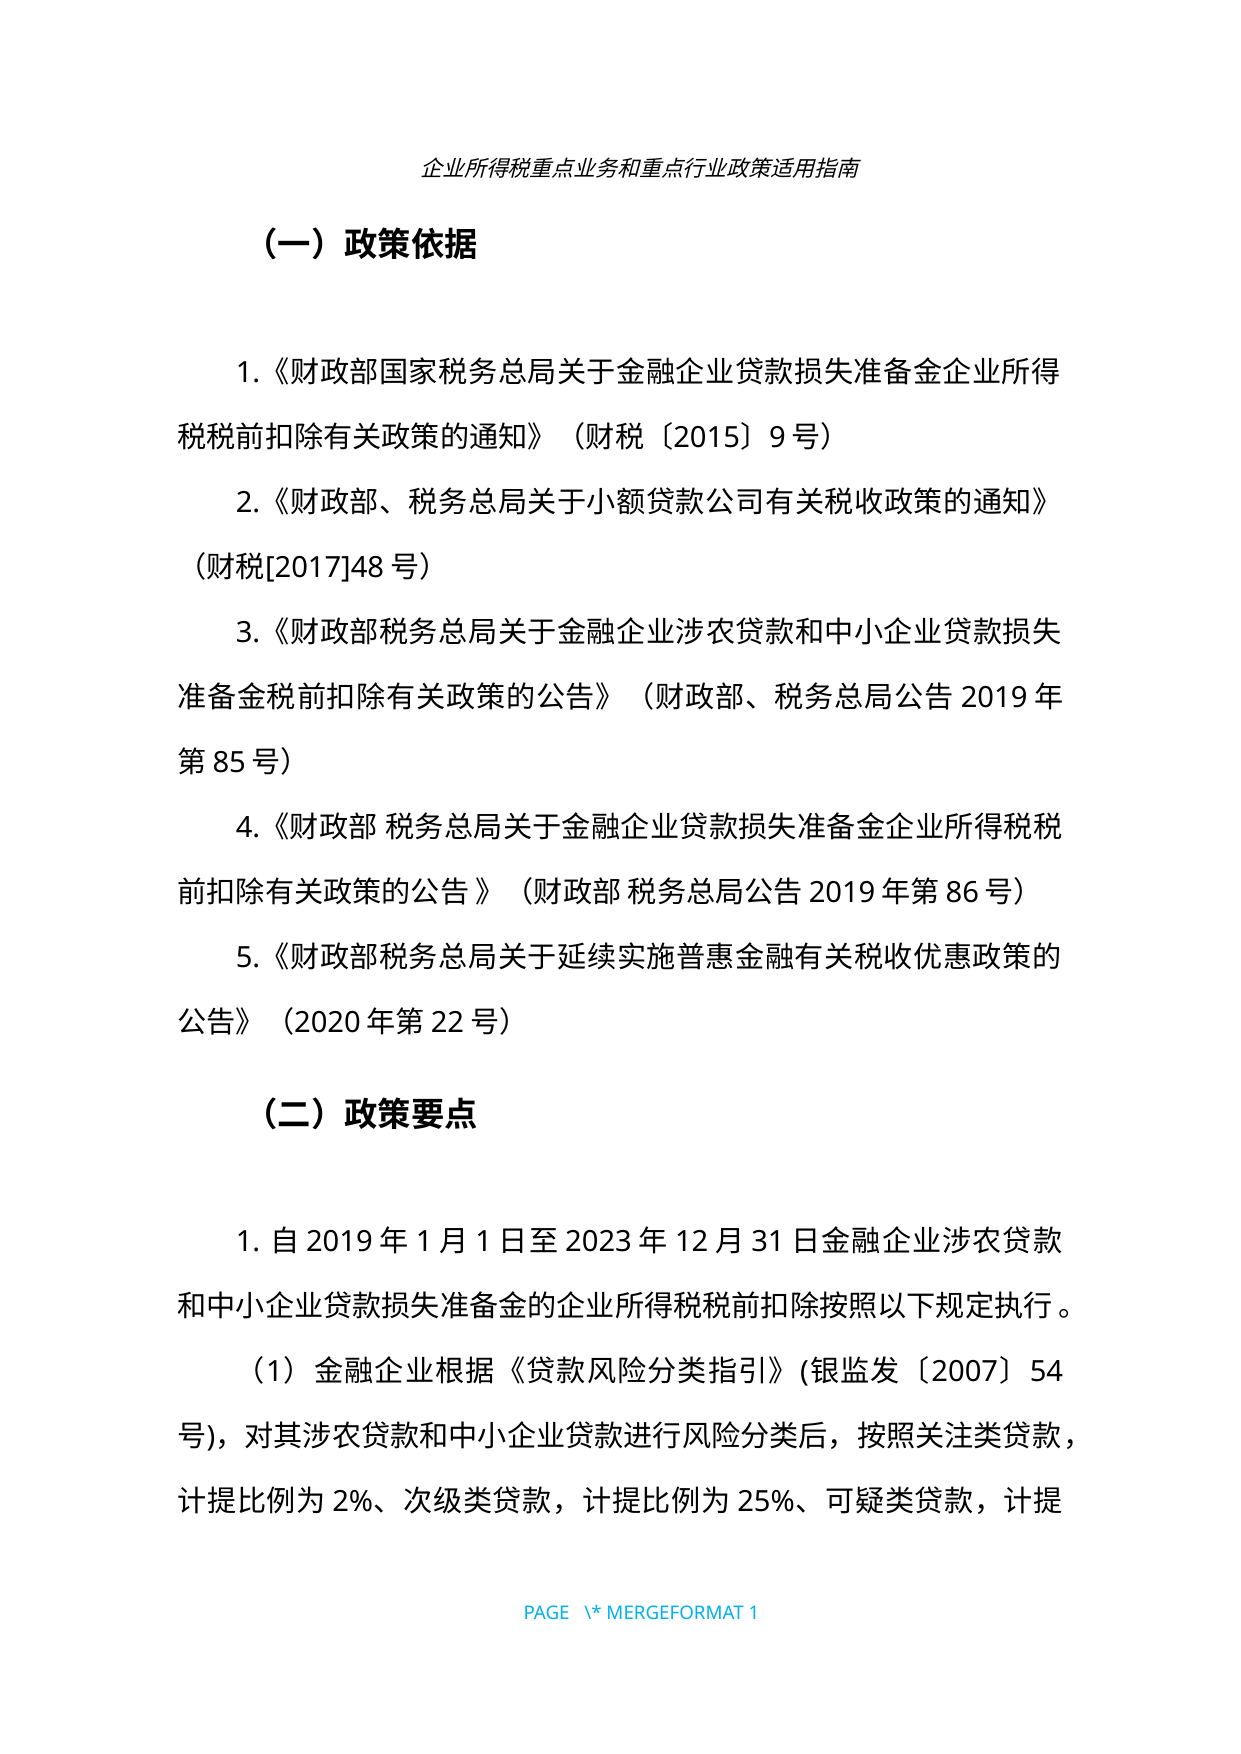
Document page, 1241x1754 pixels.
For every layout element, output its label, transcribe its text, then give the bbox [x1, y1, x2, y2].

subtitle （一）政策依据 [177, 210, 1063, 275]
text 1. 自2019年1月1日至2023年12月31日金融企业涉农贷款和中小企业贷款损失准备金的企业所得税税前扣除按照以下规定执行 。 [177, 1206, 1063, 1336]
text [177, 1336, 1063, 1531]
text 1.《财政部国家税务总局关于金融企业贷款损失准备金企业所得税税前扣除有关政策的通知》（财税〔2015〕9号） [177, 337, 1063, 467]
text 5.《财政部税务总局关于延续实施普惠金融有关税收优惠政策的公告》（2020年第22号） [177, 922, 1063, 1052]
text 4.《财政部 税务总局关于金融企业贷款损失准备金企业所得税税前扣除有关政策的公告 》（财政部 税务总局公告2019年第86号） [177, 792, 1063, 922]
subtitle （二）政策要点 [177, 1079, 1063, 1144]
text 3.《财政部税务总局关于金融企业涉农贷款和中小企业贷款损失准备金税前扣除有关政策的公告》（财政部、税务总局公告2019年第85号） [177, 597, 1063, 792]
text 2.《财政部、税务总局关于小额贷款公司有关税收政策的通知》（财税[2017]48号） [177, 467, 1063, 597]
